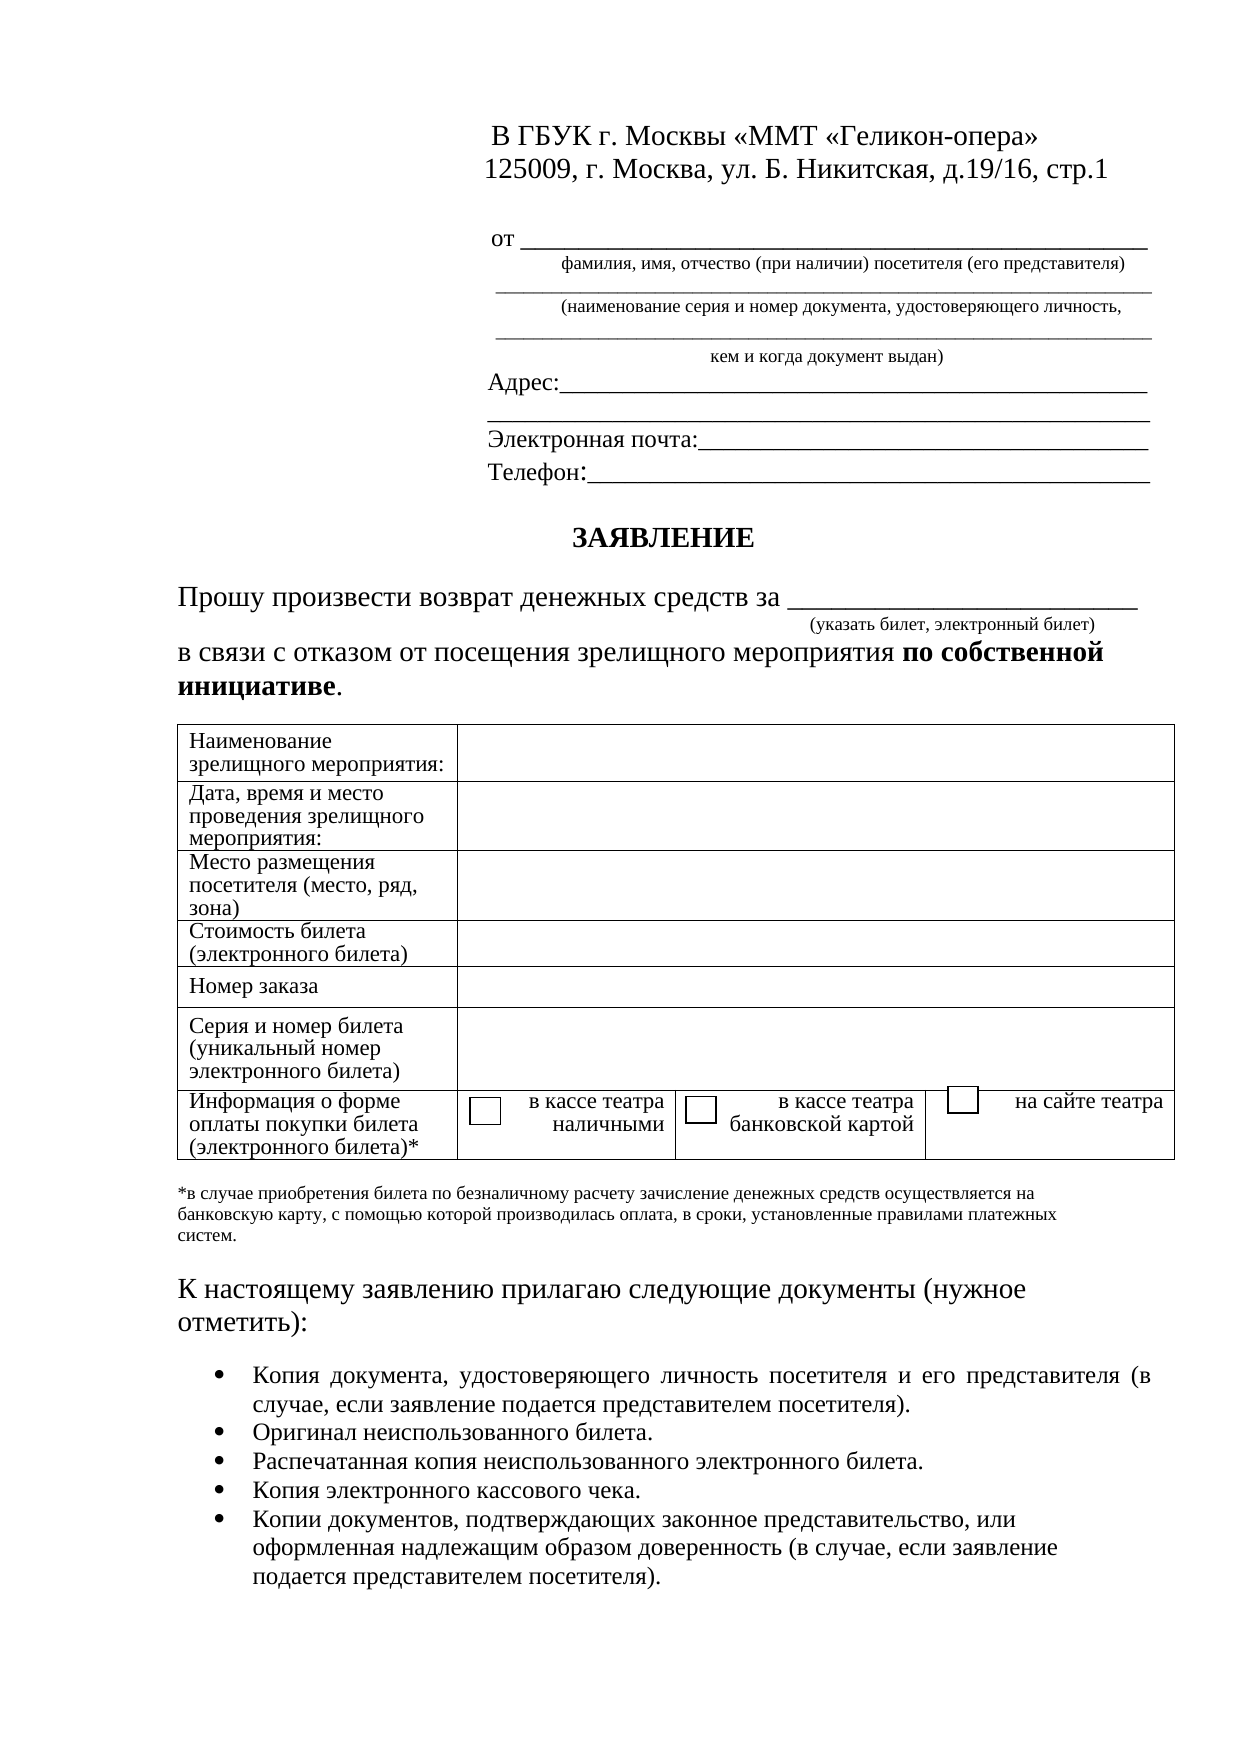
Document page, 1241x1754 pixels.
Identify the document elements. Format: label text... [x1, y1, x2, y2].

table_header [458, 725, 1174, 781]
table_cell в кассе театра наличными [458, 1091, 675, 1159]
table_cell Дата, время и место проведения зрелищного мероприятия: [178, 782, 457, 850]
list Распечатанная копия неиспользованного электронного билета. [215, 1446, 1152, 1475]
text (наименование серия и номер документа, удостоверяющего личность, [177, 295, 1152, 317]
text _____________________________________________________ [177, 396, 1152, 424]
text ______________________________________________________________________ [177, 317, 1152, 342]
table_cell [458, 1008, 1174, 1090]
text в связи с отказом от посещения зрелищного мероприятия по собственной инициативе. [177, 634, 1152, 701]
text Адрес:_______________________________________________ [177, 367, 1152, 396]
text ______________________________________________________________________ [177, 274, 1152, 295]
table_cell Номер заказа [178, 967, 457, 1007]
text 125009, г. Москва, ул. Б. Никитская, д.19/16, стр.1 [177, 152, 1152, 185]
text ЗАЯВЛЕНИЕ [177, 520, 1149, 554]
text Электронная почта:____________________________________ [177, 424, 1152, 453]
text К настоящему заявлению прилагаю следующие документы (нужное отметить): [177, 1271, 1152, 1338]
table_cell [458, 967, 1174, 1007]
text (указать билет, электронный билет) [177, 613, 1152, 634]
text В ГБУК г. Москвы «ММТ «Геликон-опера» [177, 118, 1152, 152]
text от ___________________________________________ [177, 219, 1152, 252]
text Телефон:_____________________________________________ [177, 453, 1152, 487]
table_cell [458, 851, 1174, 919]
text кем и когда документ выдан) [177, 342, 1152, 367]
text фамилия, имя, отчество (при наличии) посетителя (его представителя) [177, 252, 1152, 274]
table_cell на сайте театра [926, 1091, 1174, 1159]
table_cell Стоимость билета (электронного билета) [178, 921, 457, 966]
list Копия документа, удостоверяющего личность посетителя и его представителя (в случае, если заявление подается представителем посетителя). [215, 1360, 1152, 1417]
list Оригинал неиспользованного билета. [215, 1417, 1152, 1446]
table_header Наименование зрелищного мероприятия: [178, 725, 457, 781]
list Копии документов, подтверждающих законное представительство, или оформленная надлежащим образом доверенность (в случае, если заявление подается представителем посетителя). [215, 1504, 1152, 1590]
list Копия электронного кассового чека. [215, 1475, 1152, 1504]
text *в случае приобретения билета по безналичному расчету зачисление денежных средств осуществляется на банковскую карту, с помощью которой производилась оплата, в сроки, установленные правилами платежных систем. [177, 1183, 1110, 1246]
table_cell [458, 921, 1174, 966]
table_cell Место размещения посетителя (место, ряд, зона) [178, 851, 457, 919]
table_cell Информация о форме оплаты покупки билета (электронного билета)* [178, 1091, 457, 1159]
table_cell [458, 782, 1174, 850]
table_cell Серия и номер билета (уникальный номер электронного билета) [178, 1008, 457, 1090]
table_cell в кассе театра банковской картой [676, 1091, 925, 1159]
text Прошу произвести возврат денежных средств за ________________________ [177, 579, 1152, 613]
